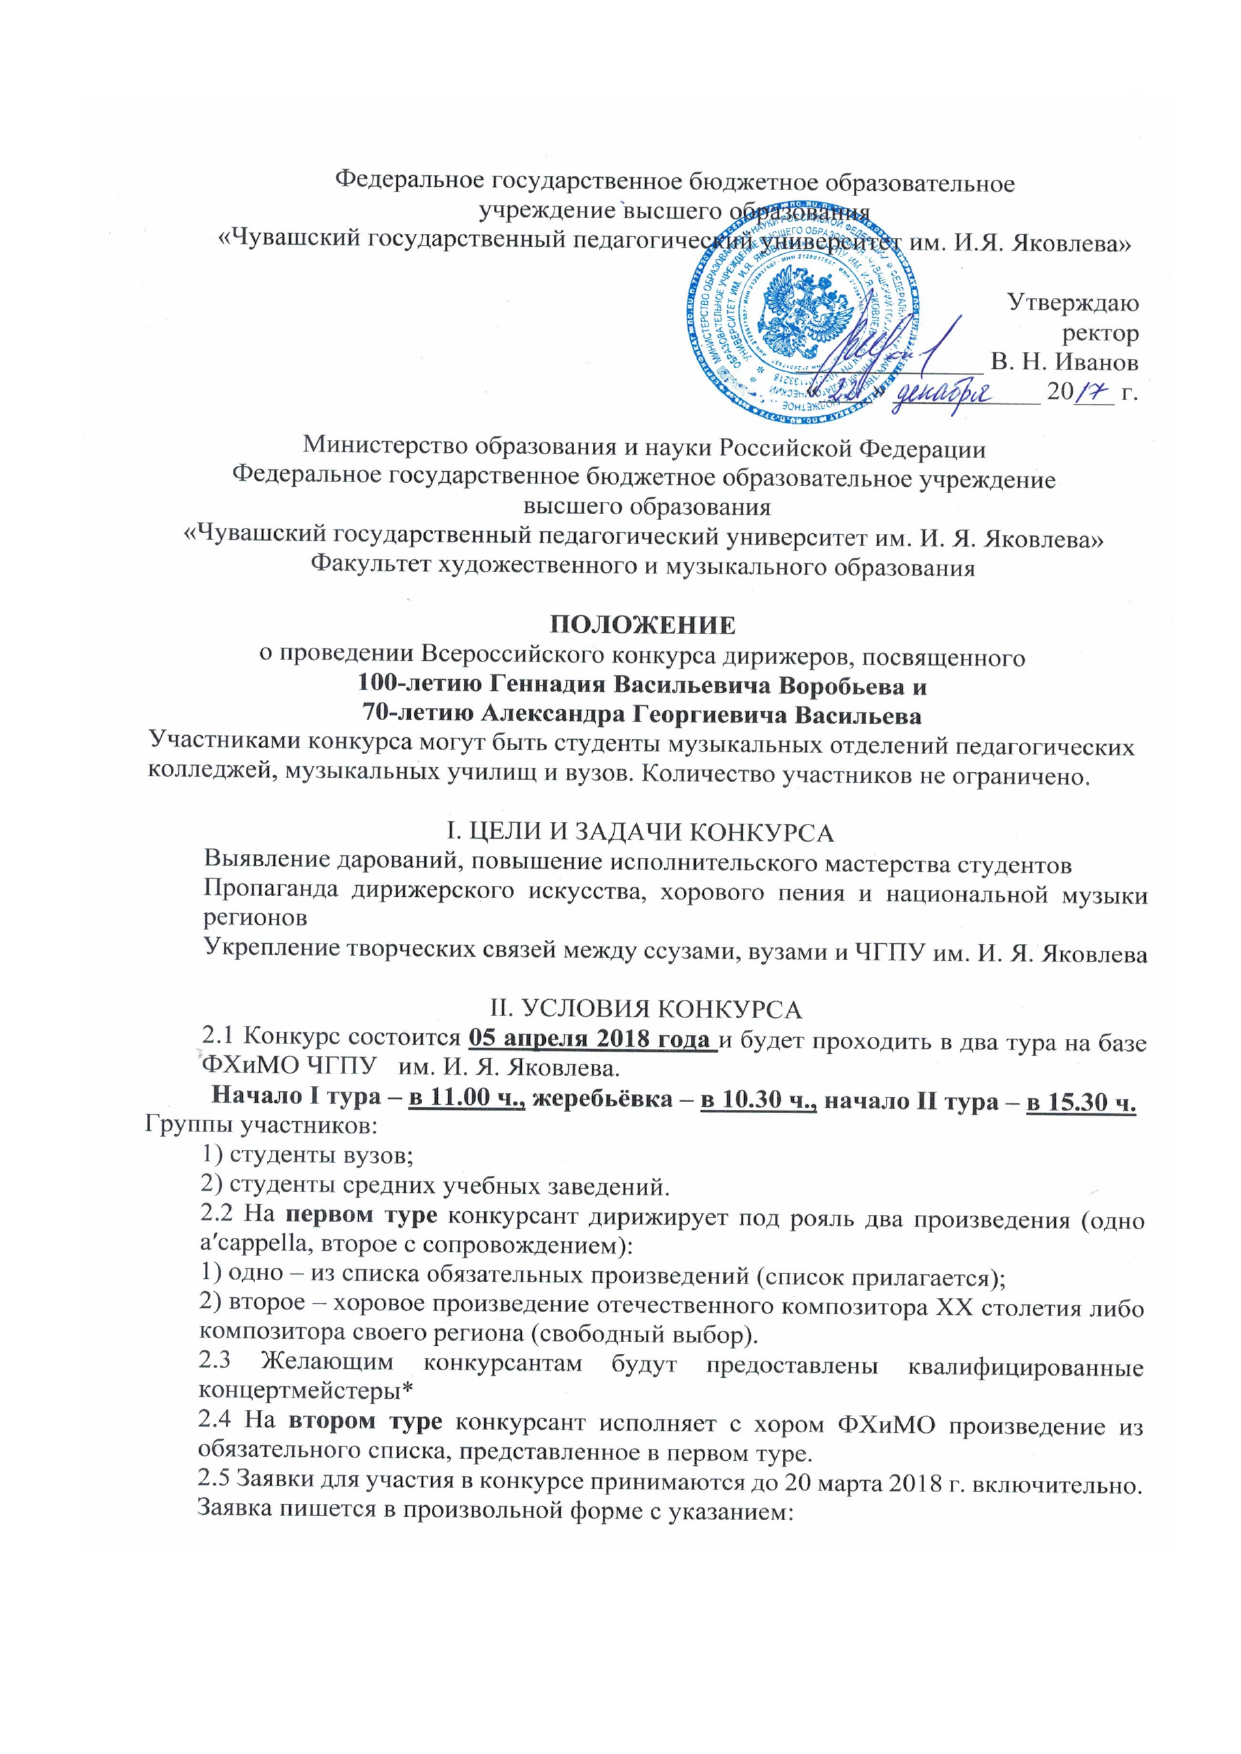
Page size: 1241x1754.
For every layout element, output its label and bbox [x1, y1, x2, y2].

picture [81, 93, 1174, 1552]
